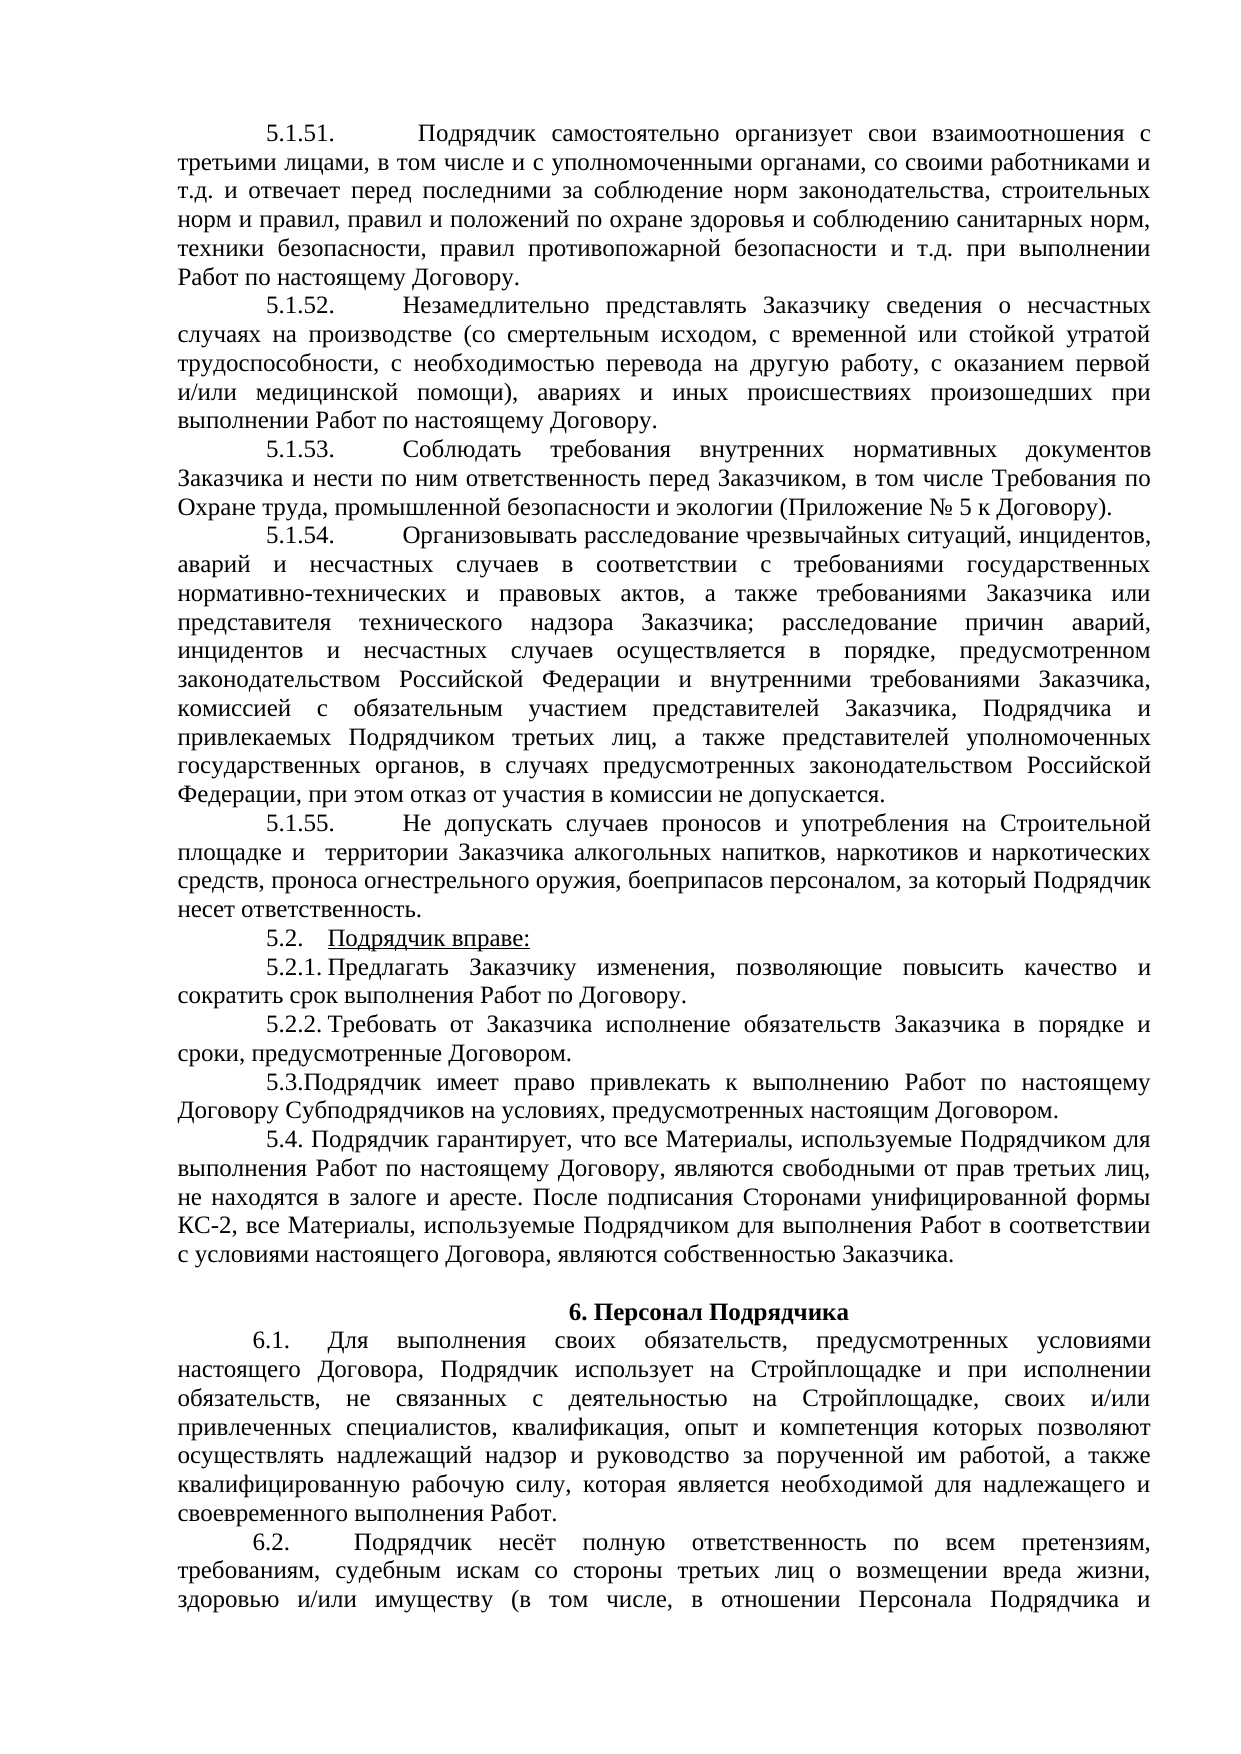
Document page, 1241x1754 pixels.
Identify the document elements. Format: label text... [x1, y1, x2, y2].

text 6. Персонал Подрядчика [177, 1297, 1152, 1326]
text 6.1. Для выполнения своих обязательств, предусмотренных условиями настоящего Договора, Подрядчик использует на Стройплощадке и при исполнении обязательств, не связанных с деятельностью на Стройплощадке, своих и/или привлеченных специалистов, квалификация, опыт и компетенция которых позволяют осуществлять надлежащий надзор и руководство за порученной им работой, а также квалифицированную рабочую силу, которая является необходимой для надлежащего и своевременного выполнения Работ. [177, 1326, 1152, 1527]
text 5.1.52. Незамедлительно представлять Заказчику сведения о несчастных случаях на производстве (со смертельным исходом, с временной или стойкой утратой трудоспособности, с необходимостью перевода на другую работу, с оказанием первой и/или медицинской помощи), авариях и иных происшествиях произошедших при выполнении Работ по настоящему Договору. [177, 291, 1152, 434]
text 5.2. Подрядчик вправе: [177, 923, 1152, 952]
text 5.1.55. Не допускать случаев проносов и употребления на Строительной площадке и территории Заказчика алкогольных напитков, наркотиков и наркотических средств, проноса огнестрельного оружия, боеприпасов персоналом, за который Подрядчик несет ответственность. [177, 808, 1152, 923]
text 5.3.Подрядчик имеет право привлекать к выполнению Работ по настоящему Договору Субподрядчиков на условиях, предусмотренных настоящим Договором. [177, 1067, 1152, 1124]
text 5.2.2. Требовать от Заказчика исполнение обязательств Заказчика в порядке и сроки, предусмотренные Договором. [177, 1009, 1152, 1067]
text 5.1.53. Соблюдать требования внутренних нормативных документов Заказчика и нести по ним ответственность перед Заказчиком, в том числе Требования по Охране труда, промышленной безопасности и экологии (Приложение № 5 к Договору). [177, 434, 1152, 521]
text 5.4. Подрядчик гарантирует, что все Материалы, используемые Подрядчиком для выполнения Работ по настоящему Договору, являются свободными от прав третьих лиц, не находятся в залоге и аресте. После подписания Сторонами унифицированной формы КС-2, все Материалы, используемые Подрядчиком для выполнения Работ в соответствии с условиями настоящего Договора, являются собственностью Заказчика. [177, 1124, 1152, 1268]
text 5.1.54. Организовывать расследование чрезвычайных ситуаций, инцидентов, аварий и несчастных случаев в соответствии с требованиями государственных нормативно-технических и правовых актов, а также требованиями Заказчика или представителя технического надзора Заказчика; расследование причин аварий, инцидентов и несчастных случаев осуществляется в порядке, предусмотренном законодательством Российской Федерации и внутренними требованиями Заказчика, комиссией с обязательным участием представителей Заказчика, Подрядчика и привлекаемых Подрядчиком третьих лиц, а также представителей уполномоченных государственных органов, в случаях предусмотренных законодательством Российской Федерации, при этом отказ от участия в комиссии не допускается. [177, 521, 1152, 808]
text 5.1.51. Подрядчик самостоятельно организует свои взаимоотношения с третьими лицами, в том числе и с уполномоченными органами, со своими работниками и т.д. и отвечает перед последними за соблюдение норм законодательства, строительных норм и правил, правил и положений по охране здоровья и соблюдению санитарных норм, техники безопасности, правил противопожарной безопасности и т.д. при выполнении Работ по настоящему Договору. [177, 118, 1152, 291]
text 5.2.1. Предлагать Заказчику изменения, позволяющие повысить качество и сократить срок выполнения Работ по Договору. [177, 952, 1152, 1009]
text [177, 1527, 1152, 1613]
